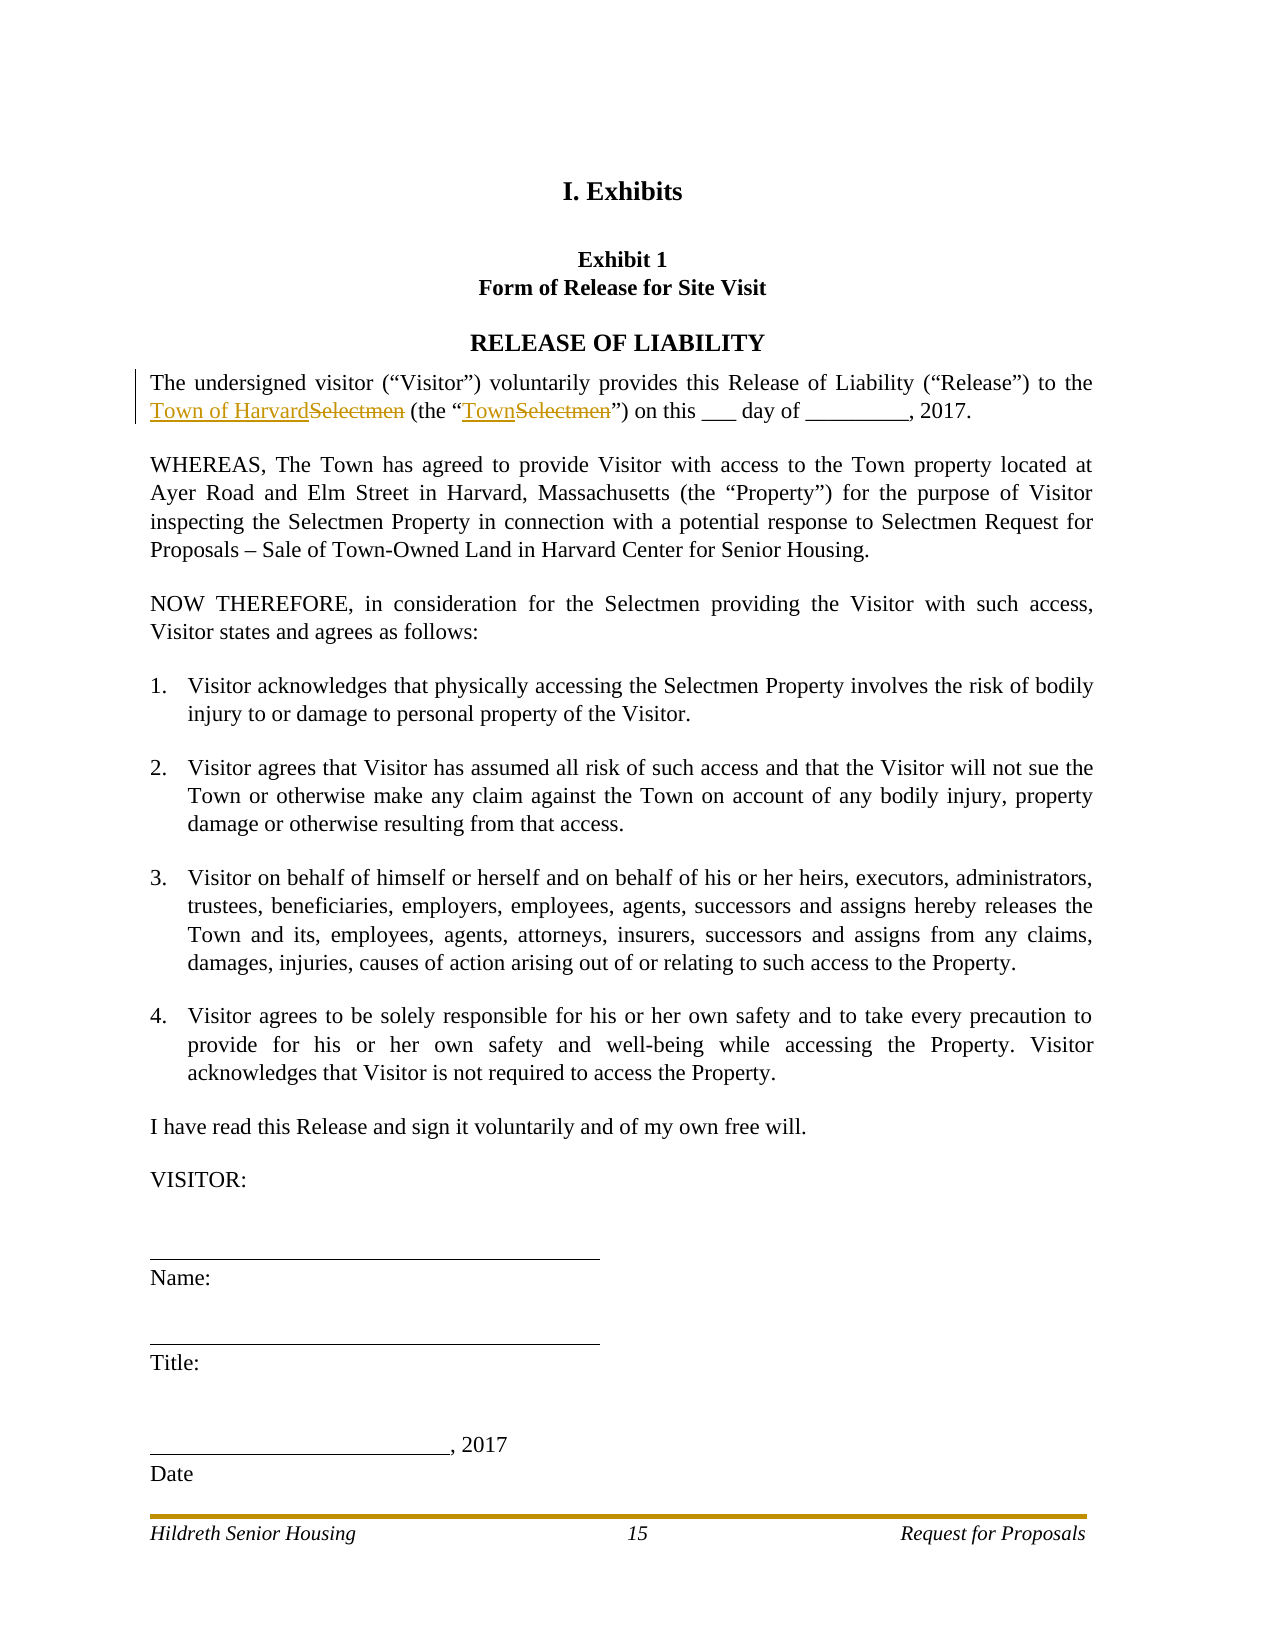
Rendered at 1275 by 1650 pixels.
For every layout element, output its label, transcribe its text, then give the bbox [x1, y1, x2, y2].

text The undersigned visitor (“Visitor”) voluntarily provides this Release of Liability (“Release”) to the (the “”) on this ___ day of _________, 2017. [150, 369, 1095, 424]
subtitle Exhibit 1 Form of Release for Site Visit [150, 246, 1095, 301]
text WHEREAS, The Town has agreed to provide Visitor with access to the Town property located at Ayer Road and Elm Street in Harvard, Massachusetts (the “Property”) for the purpose of Visitor inspecting the Selectmen Property in connection with a potential response to Selectmen Request for Proposals – Sale of Town-Owned Land in Harvard Center for Senior Housing. [150, 451, 1095, 563]
text I have read this Release and sign it voluntarily and of my own free will. [150, 1113, 1095, 1139]
text RELEASE OF LIABILITY [150, 328, 1085, 357]
text 2. Visitor agrees that Visitor has assumed all risk of such access and that the Visitor will not sue the Town or otherwise make any claim against the Town on account of any bodily injury, property damage or otherwise resulting from that access. [150, 753, 1095, 837]
text VISITOR: [150, 1166, 1095, 1193]
text , 2017 [150, 1431, 1095, 1458]
text NOW THEREFORE, in consideration for the Selectmen providing the Visitor with such access, Visitor states and agrees as follows: [150, 590, 1095, 644]
text Title: [150, 1349, 1095, 1376]
text Date [150, 1460, 1095, 1486]
text 4. Visitor agrees to be solely responsible for his or her own safety and to take every precaution to provide for his or her own safety and well-being while accessing the Property. Visitor acknowledges that Visitor is not required to access the Property. [150, 1003, 1095, 1086]
text Name: [150, 1264, 1095, 1291]
subtitle I. Exhibits [150, 175, 1095, 206]
text 1. Visitor acknowledges that physically accessing the Selectmen Property involves the risk of bodily injury to or damage to personal property of the Visitor. [150, 672, 1095, 726]
text 3. Visitor on behalf of himself or herself and on behalf of his or her heirs, executors, administrators, trustees, beneficiaries, employers, employees, agents, successors and assigns hereby releases the Town and its, employees, agents, attorneys, insurers, successors and assigns from any claims, damages, injuries, causes of action arising out of or relating to such access to the Property. [150, 864, 1095, 976]
